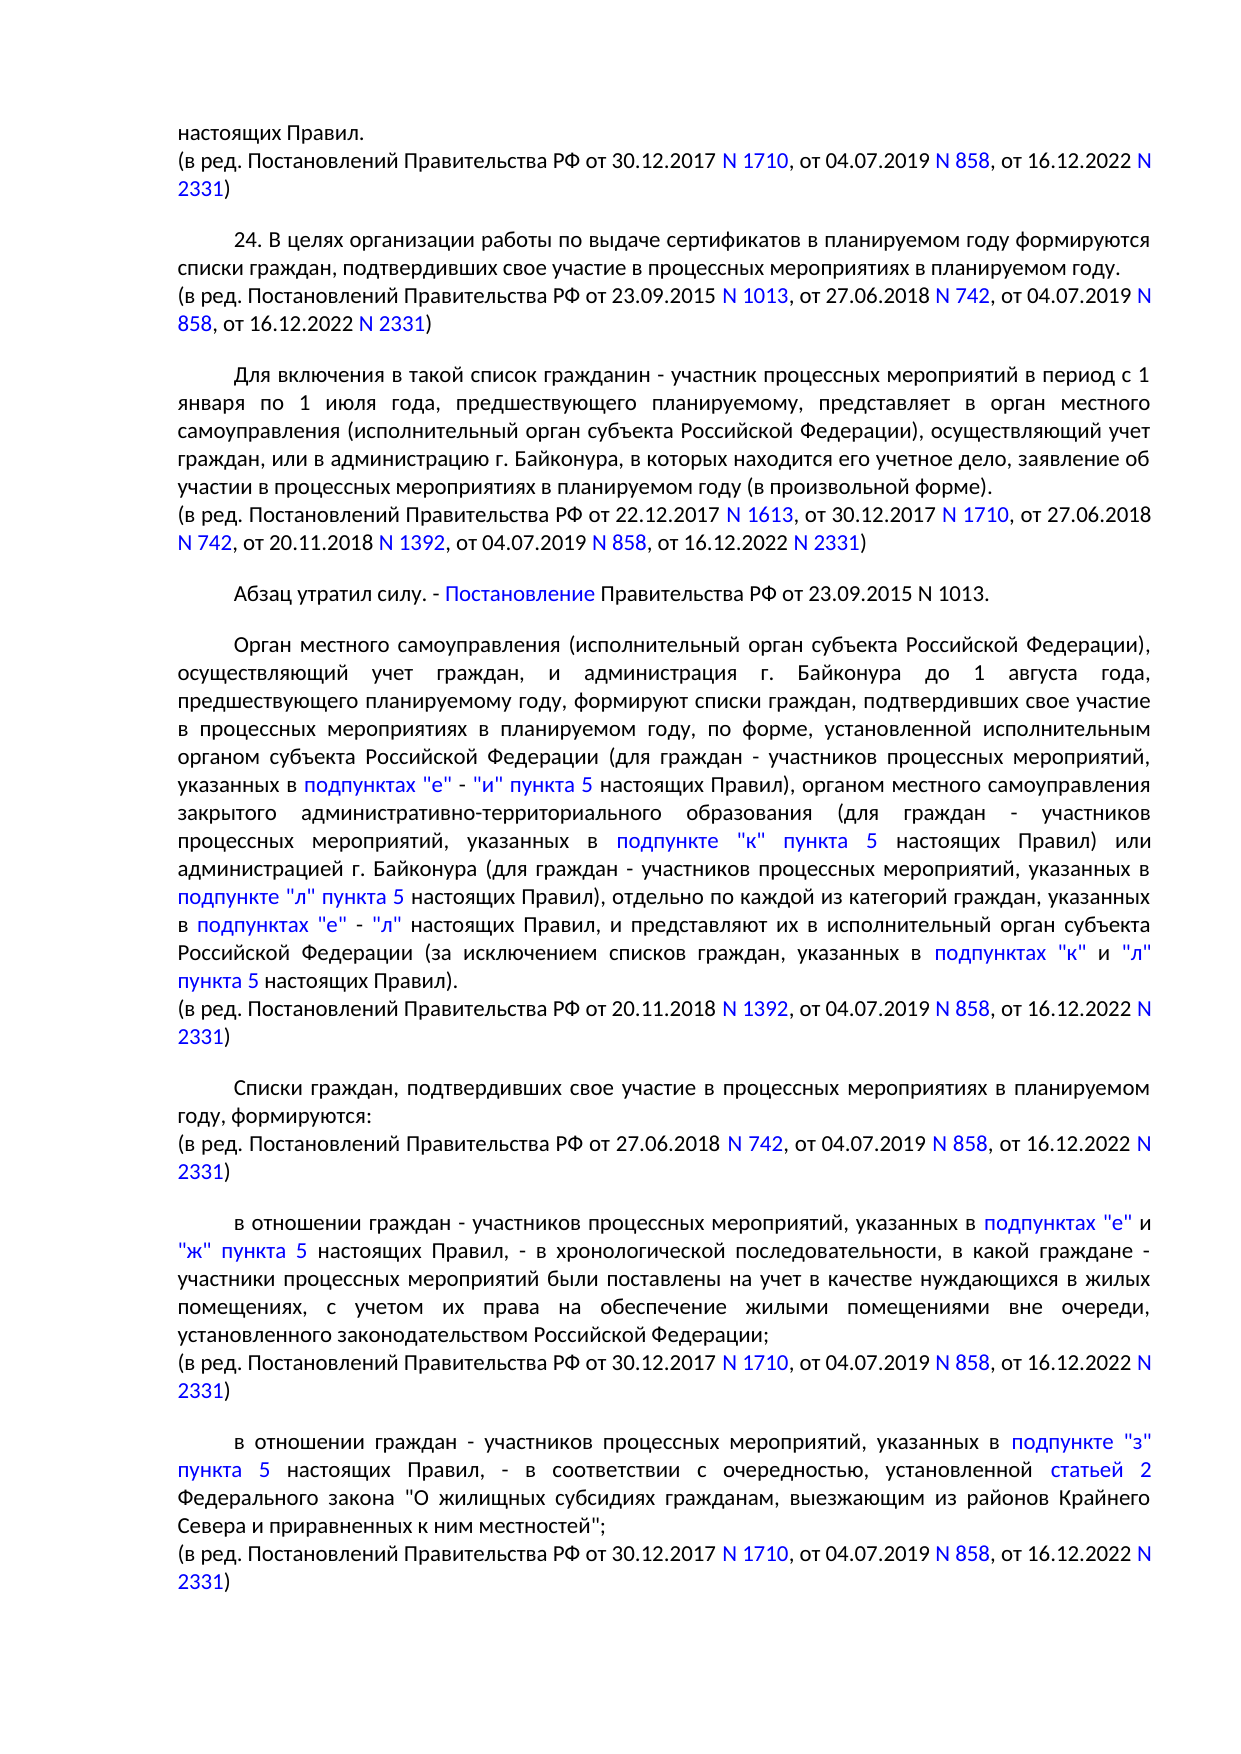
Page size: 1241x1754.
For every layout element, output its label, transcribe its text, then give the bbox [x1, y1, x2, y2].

text в отношении граждан - участников процессных мероприятий, указанных в подпунктах "е" и "ж" пункта 5 настоящих Правил, - в хронологической последовательности, в какой граждане - участники процессных мероприятий были поставлены на учет в качестве нуждающихся в жилых помещениях, с учетом их права на обеспечение жилыми помещениями вне очереди, установленного законодательством Российской Федерации; [177, 1208, 1152, 1348]
text (в ред. Постановлений Правительства РФ от 23.09.2015 N 1013, от 27.06.2018 N 742, от 04.07.2019 N 858, от 16.12.2022 N 2331) [177, 281, 1152, 337]
text Орган местного самоуправления (исполнительный орган субъекта Российской Федерации), осуществляющий учет граждан, и администрация г. Байконура до 1 августа года, предшествующего планируемому году, формируют списки граждан, подтвердивших свое участие в процессных мероприятиях в планируемом году, по форме, установленной исполнительным органом субъекта Российской Федерации (для граждан - участников процессных мероприятий, указанных в подпунктах "е" - "и" пункта 5 настоящих Правил), органом местного самоуправления закрытого административно-территориального образования (для граждан - участников процессных мероприятий, указанных в подпункте "к" пункта 5 настоящих Правил) или администрацией г. Байконура (для граждан - участников процессных мероприятий, указанных в подпункте "л" пункта 5 настоящих Правил), отдельно по каждой из категорий граждан, указанных в подпунктах "е" - "л" настоящих Правил, и представляют их в исполнительный орган субъекта Российской Федерации (за исключением списков граждан, указанных в подпунктах "к" и "л" пункта 5 настоящих Правил). [177, 630, 1152, 994]
text Для включения в такой список гражданин - участник процессных мероприятий в период с 1 января по 1 июля года, предшествующего планируемому, представляет в орган местного самоуправления (исполнительный орган субъекта Российской Федерации), осуществляющий учет граждан, или в администрацию г. Байконура, в которых находится его учетное дело, заявление об участии в процессных мероприятиях в планируемом году (в произвольной форме). [177, 360, 1152, 500]
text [177, 118, 1152, 146]
text (в ред. Постановлений Правительства РФ от 22.12.2017 N 1613, от 30.12.2017 N 1710, от 27.06.2018 N 742, от 20.11.2018 N 1392, от 04.07.2019 N 858, от 16.12.2022 N 2331) [177, 500, 1152, 556]
text (в ред. Постановлений Правительства РФ от 30.12.2017 N 1710, от 04.07.2019 N 858, от 16.12.2022 N 2331) [177, 1539, 1152, 1596]
text (в ред. Постановлений Правительства РФ от 30.12.2017 N 1710, от 04.07.2019 N 858, от 16.12.2022 N 2331) [177, 146, 1152, 202]
text 24. В целях организации работы по выдаче сертификатов в планируемом году формируются списки граждан, подтвердивших свое участие в процессных мероприятиях в планируемом году. [177, 225, 1152, 281]
text (в ред. Постановлений Правительства РФ от 27.06.2018 N 742, от 04.07.2019 N 858, от 16.12.2022 N 2331) [177, 1129, 1152, 1185]
text (в ред. Постановлений Правительства РФ от 30.12.2017 N 1710, от 04.07.2019 N 858, от 16.12.2022 N 2331) [177, 1348, 1152, 1404]
text (в ред. Постановлений Правительства РФ от 20.11.2018 N 1392, от 04.07.2019 N 858, от 16.12.2022 N 2331) [177, 994, 1152, 1050]
text Абзац утратил силу. - Постановление Правительства РФ от 23.09.2015 N 1013. [177, 579, 1152, 607]
text Списки граждан, подтвердивших свое участие в процессных мероприятиях в планируемом году, формируются: [177, 1073, 1152, 1129]
text в отношении граждан - участников процессных мероприятий, указанных в подпункте "з" пункта 5 настоящих Правил, - в соответствии с очередностью, установленной статьей 2 Федерального закона "О жилищных субсидиях гражданам, выезжающим из районов Крайнего Севера и приравненных к ним местностей"; [177, 1427, 1152, 1539]
